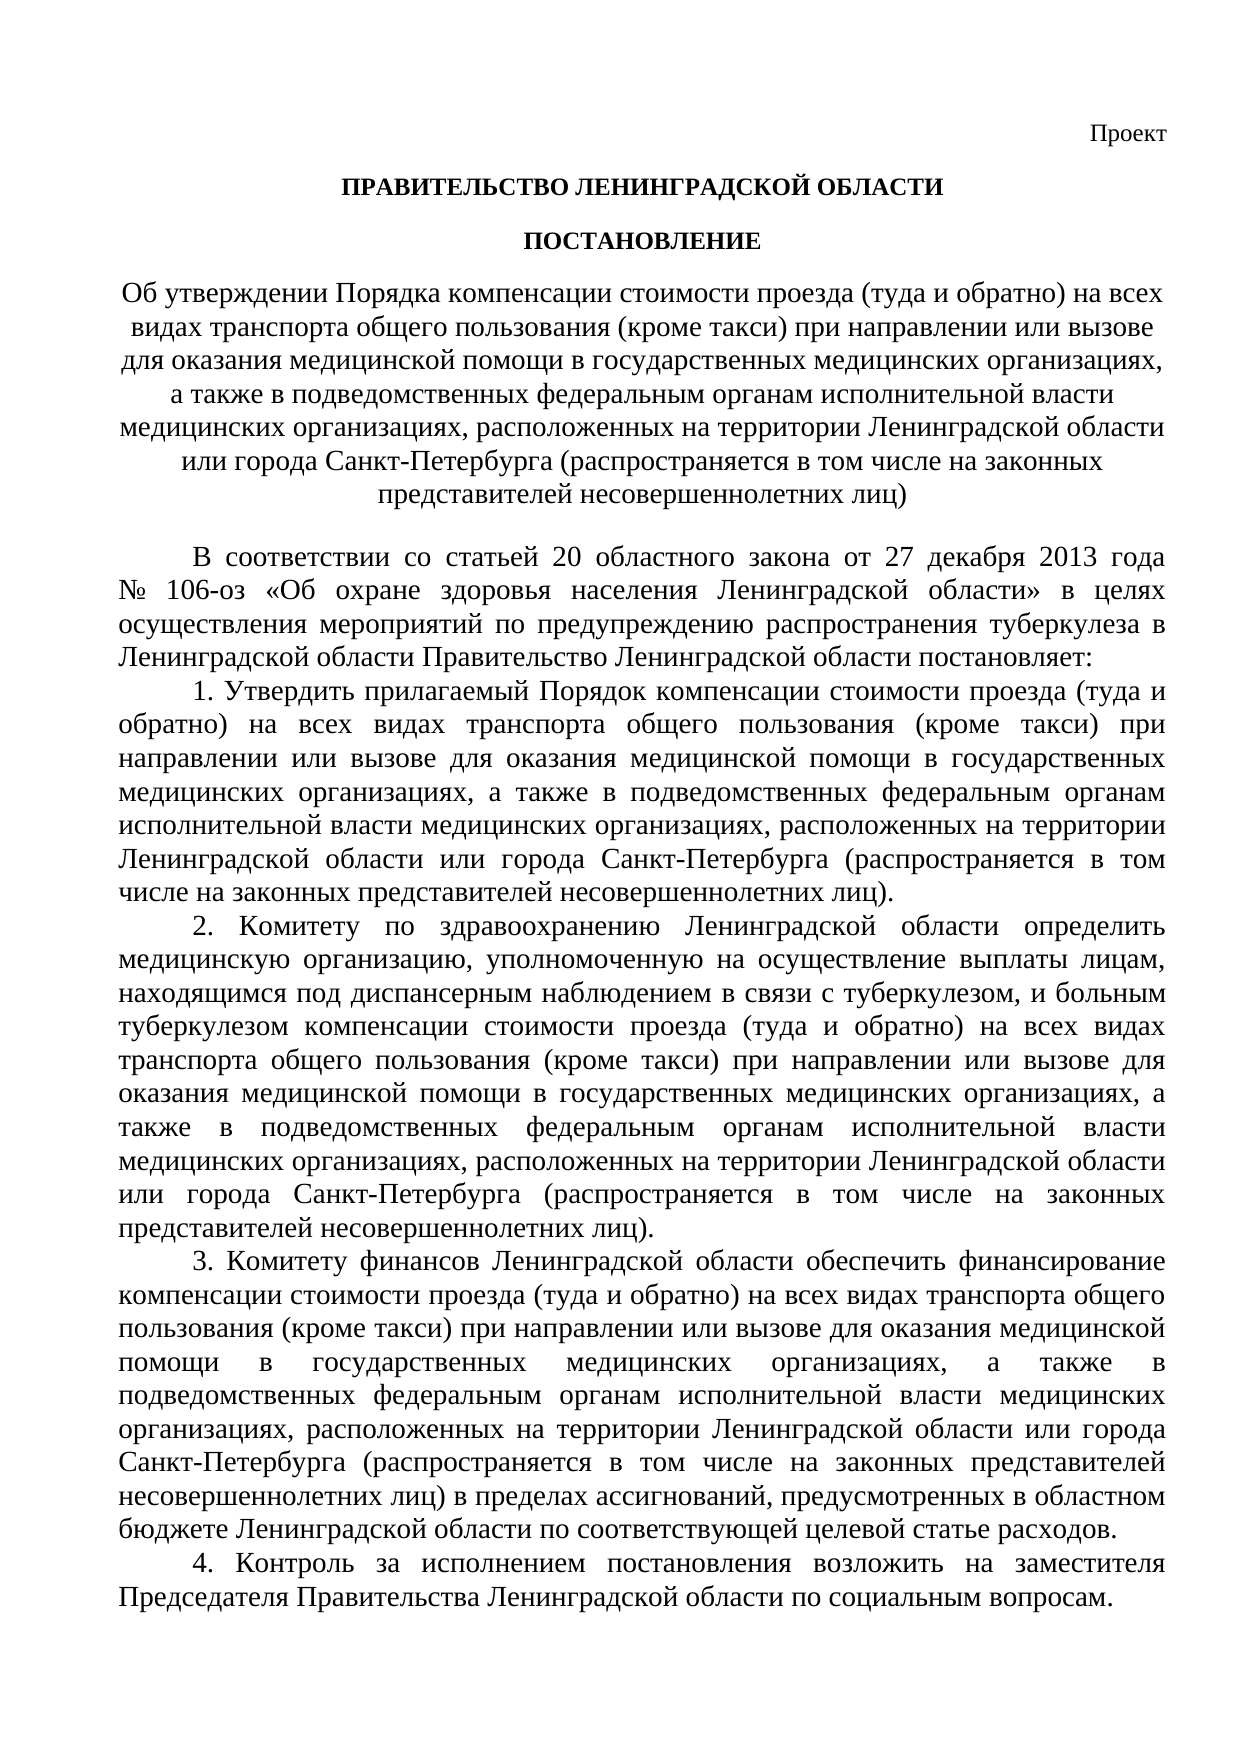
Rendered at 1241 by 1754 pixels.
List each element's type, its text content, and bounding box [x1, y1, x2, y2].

text В соответствии со статьей 20 областного закона от 27 декабря 2013 года № 106-оз «Об охране здоровья населения Ленинградской области» в целях осуществления мероприятий по предупреждению распространения туберкулеза в Ленинградской области Правительство Ленинградской области постановляет: [118, 539, 1167, 673]
text ПРАВИТЕЛЬСТВО ЛЕНИНГРАДСКОЙ ОБЛАСТИ [118, 172, 1167, 201]
text Проект [118, 118, 1167, 147]
text Об утверждении Порядка компенсации стоимости проезда (туда и обратно) на всех видах транспорта общего пользования (кроме такси) при направлении или вызове для оказания медицинской помощи в государственных медицинских организациях, а также в подведомственных федеральным органам исполнительной власти медицинских организациях, расположенных на территории Ленинградской области или города Санкт-Петербурга (распространяется в том числе на законных представителей несовершеннолетних лиц) [118, 275, 1167, 510]
text 4. Контроль за исполнением постановления возложить на заместителя Председателя Правительства Ленинградской области по социальным вопросам. [118, 1545, 1167, 1612]
text 2. Комитету по здравоохранению Ленинградской области определить медицинскую организацию, уполномоченную на осуществление выплаты лицам, находящимся под диспансерным наблюдением в связи с туберкулезом, и больным туберкулезом компенсации стоимости проезда (туда и обратно) на всех видах транспорта общего пользования (кроме такси) при направлении или вызове для оказания медицинской помощи в государственных медицинских организациях, а также в подведомственных федеральным органам исполнительной власти медицинских организациях, расположенных на территории Ленинградской области или города Санкт-Петербурга (распространяется в том числе на законных представителей несовершеннолетних лиц). [118, 908, 1167, 1243]
text 3. Комитету финансов Ленинградской области обеспечить финансирование компенсации стоимости проезда (туда и обратно) на всех видах транспорта общего пользования (кроме такси) при направлении или вызове для оказания медицинской помощи в государственных медицинских организациях, а также в подведомственных федеральным органам исполнительной власти медицинских организациях, расположенных на территории Ленинградской области или города Санкт-Петербурга (распространяется в том числе на законных представителей несовершеннолетних лиц) в пределах ассигнований, предусмотренных в областном бюджете Ленинградской области по соответствующей целевой статье расходов. [118, 1243, 1167, 1545]
text ПОСТАНОВЛЕНИЕ [118, 226, 1167, 254]
text 1. Утвердить прилагаемый Порядок компенсации стоимости проезда (туда и обратно) на всех видах транспорта общего пользования (кроме такси) при направлении или вызове для оказания медицинской помощи в государственных медицинских организациях, а также в подведомственных федеральным органам исполнительной власти медицинских организациях, расположенных на территории Ленинградской области или города Санкт-Петербурга (распространяется в том числе на законных представителей несовершеннолетних лиц). [118, 673, 1167, 908]
